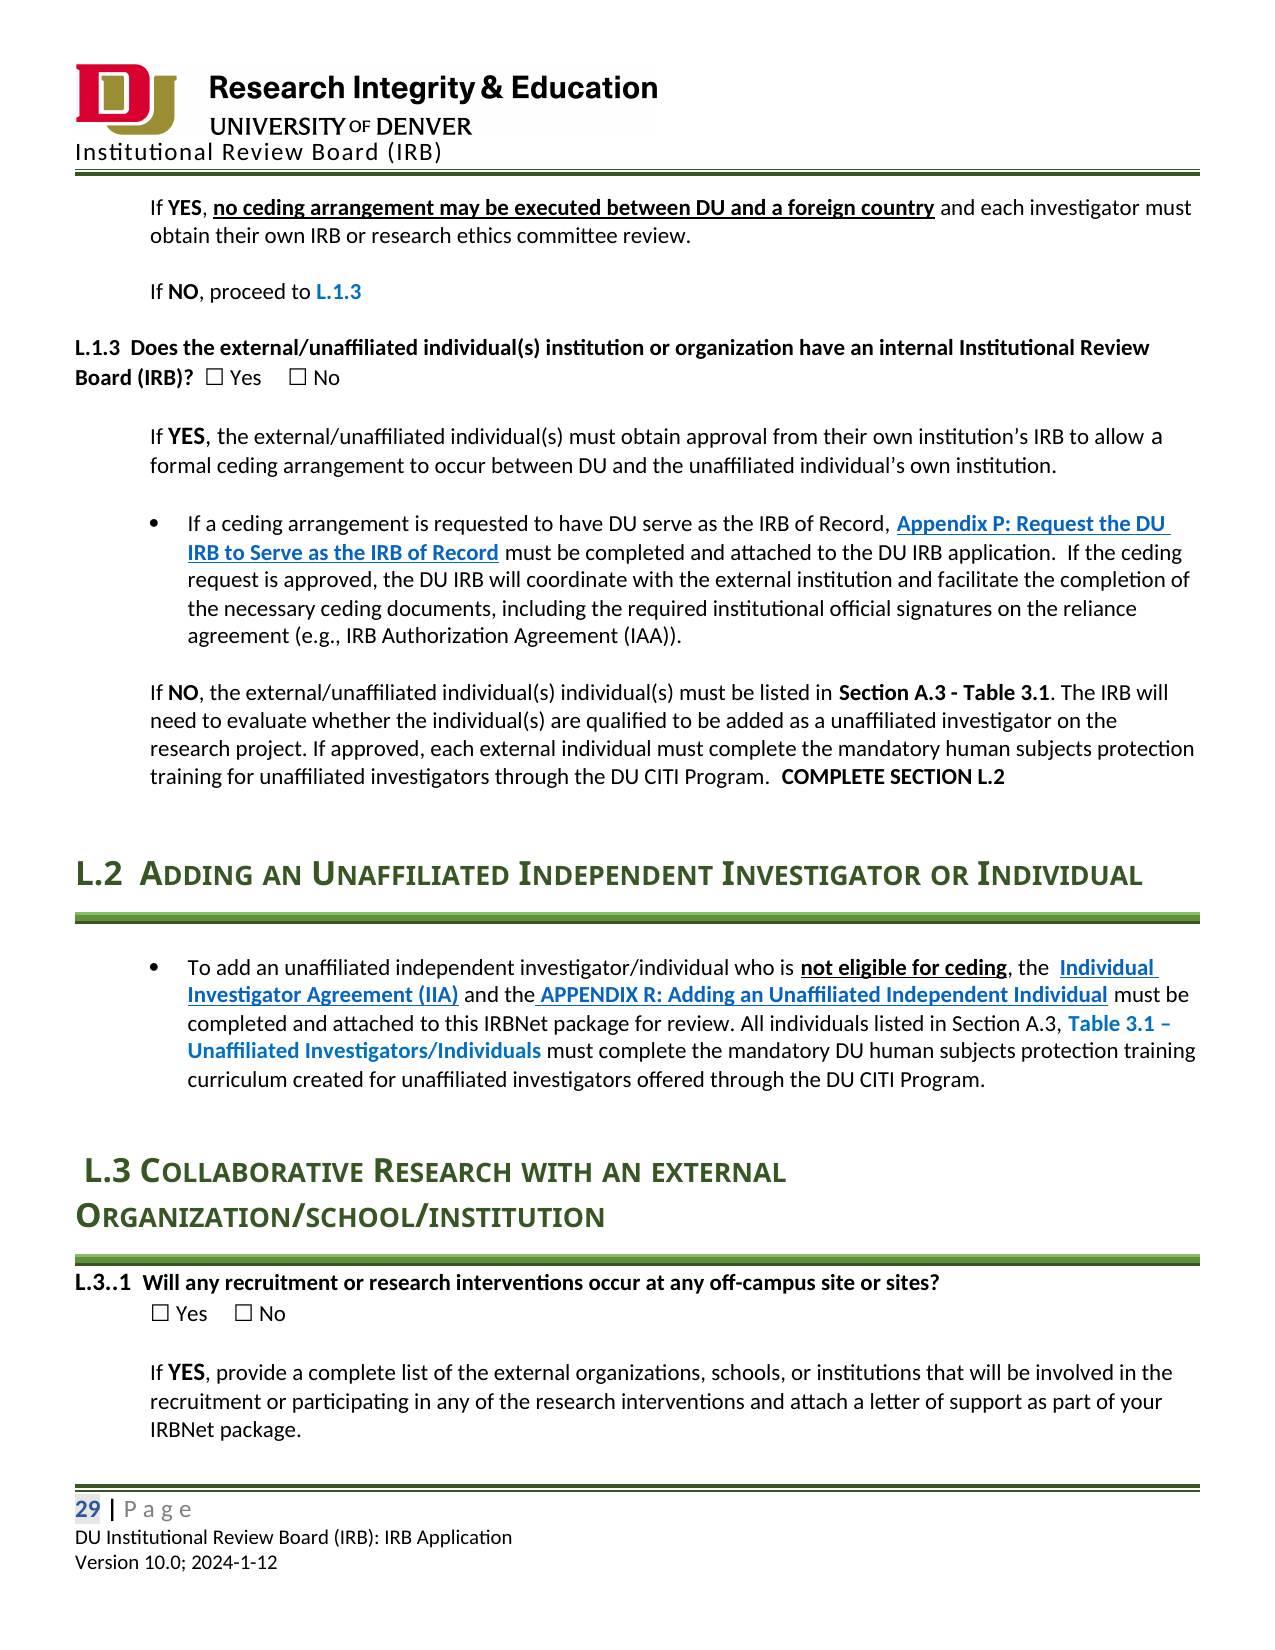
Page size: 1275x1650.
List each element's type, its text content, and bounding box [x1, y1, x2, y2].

subtitle L.3 Collaborative Research with an external Organization/school/institution [75, 1146, 1200, 1254]
text If NO, proceed to L.1.3 [150, 277, 1200, 305]
text If YES, the external/unaffiliated individual(s) must obtain approval from their own institution’s IRB to allow a formal ceding arrangement to occur between DU and the unaffiliated individual’s own institution. [150, 421, 1200, 479]
text If YES, no ceding arrangement may be executed between DU and a foreign country and each investigator must obtain their own IRB or research ethics committee review. [150, 193, 1200, 249]
text L.1.3 Does the external/unaffiliated individual(s) institution or organization have an internal Institutional Review Board (IRB)? Yes No [75, 333, 1200, 392]
list If a ceding arrangement is requested to have DU serve as the IRB of Record, Appendix P: Request the DU IRB to Serve as the IRB of Record must be completed and attached to the DU IRB application. If the ceding request is approved, the DU IRB will coordinate with the external institution and facilitate the completion of the necessary ceding documents, including the required institutional official signatures on the reliance agreement (e.g., IRB Authorization Agreement (IAA)). [150, 509, 1200, 650]
list To add an unaffiliated independent investigator/individual who is not eligible for ceding, the Individual Investigator Agreement (IIA) and the APPENDIX R: Adding an Unaffiliated Independent Individual must be completed and attached to this IRBNet package for review. All individuals listed in Section A.3, Table 3.1 – Unaffiliated Investigators/Individuals must complete the mandatory DU human subjects protection training curriculum created for unaffiliated investigators offered through the DU CITI Program. [150, 953, 1200, 1093]
text L.3..1 Will any recruitment or research interventions occur at any off-campus site or sites? [75, 1266, 1200, 1297]
picture [75, 64, 658, 136]
subtitle L.2 Adding an Unaffiliated Independent Investigator or Individual [75, 850, 1200, 912]
text If NO, the external/unaffiliated individual(s) individual(s) must be listed in Section A.3 - Table 3.1. The IRB will need to evaluate whether the individual(s) are qualified to be added as a unaffiliated investigator on the research project. If approved, each external individual must complete the mandatory human subjects protection training for unaffiliated investigators through the DU CITI Program. COMPLETE SECTION L.2 [150, 678, 1200, 790]
text Yes No [150, 1297, 1200, 1328]
text If YES, provide a complete list of the external organizations, schools, or institutions that will be involved in the recruitment or participating in any of the research interventions and attach a letter of support as part of your IRBNet package. [150, 1356, 1200, 1443]
